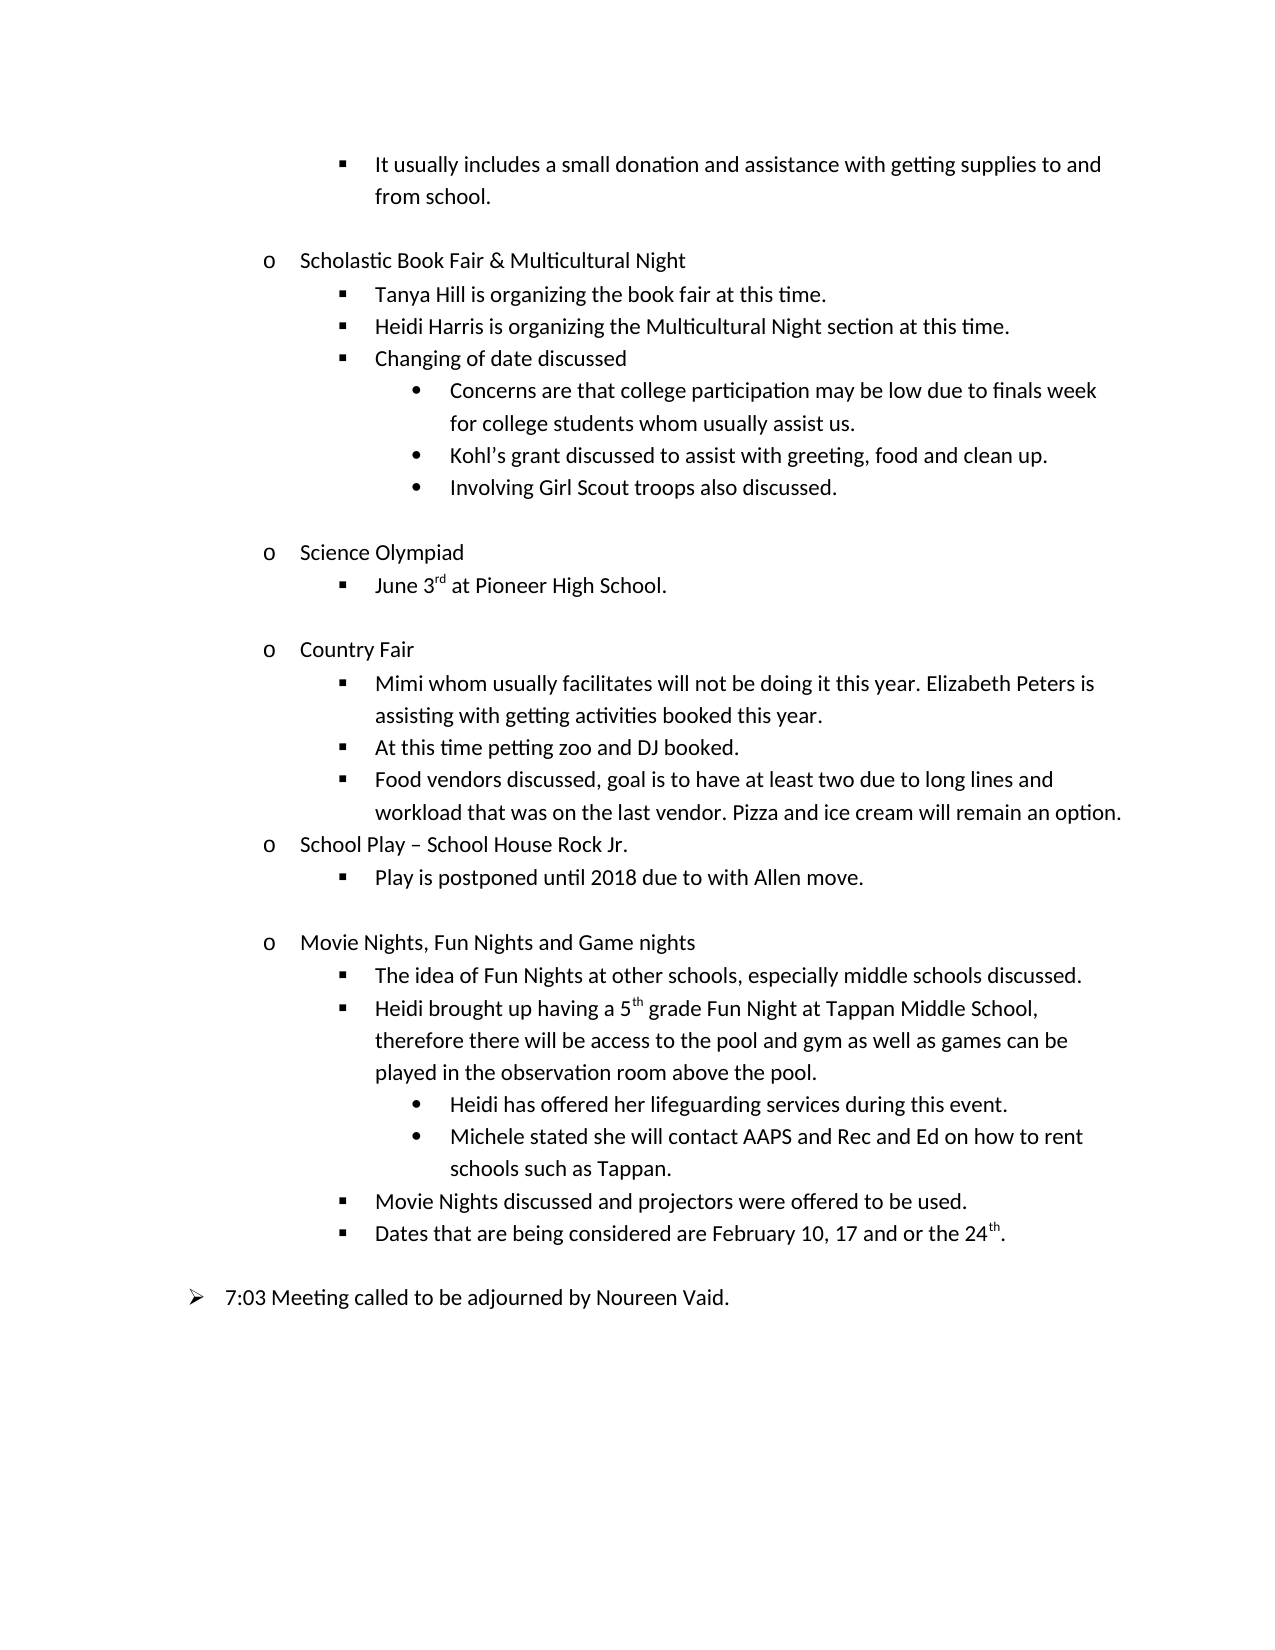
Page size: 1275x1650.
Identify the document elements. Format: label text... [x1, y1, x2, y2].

list Heidi Harris is organizing the Multicultural Night section at this time. [337, 312, 1125, 340]
list Play is postponed until 2018 due to with Allen move. [337, 863, 1125, 892]
list Heidi has offered her lifeguarding services during this event. [412, 1090, 1125, 1118]
list Movie Nights, Fun Nights and Game nights [262, 928, 1125, 957]
list Science Olympiad [262, 538, 1125, 567]
list Involving Girl Scout troops also discussed. [412, 473, 1125, 501]
list School Play – School House Rock Jr. [262, 830, 1125, 859]
list Concerns are that college participation may be low due to finals week for college students whom usually assist us. [412, 377, 1125, 437]
list At this time petting zoo and DJ booked. [337, 733, 1125, 761]
list Scholastic Book Fair & Multicultural Night [262, 247, 1125, 276]
list Country Fair [262, 636, 1125, 665]
list Dates that are being considered are February 10, 17 and or the 24th. [337, 1219, 1125, 1247]
list The idea of Fun Nights at other schools, especially middle schools discussed. [337, 961, 1125, 989]
list 7:03 Meeting called to be adjourned by Noureen Vaid. [187, 1283, 1125, 1311]
list Mimi whom usually facilitates will not be doing it this year. Elizabeth Peters is assisting with getting activities booked this year. [337, 669, 1125, 729]
list Movie Nights discussed and projectors were offered to be used. [337, 1187, 1125, 1215]
list It usually includes a small donation and assistance with getting supplies to and from school. [337, 150, 1125, 210]
list June 3rd at Pioneer High School. [337, 571, 1125, 599]
list Tanya Hill is organizing the book fair at this time. [337, 280, 1125, 308]
list Changing of date discussed [337, 344, 1125, 372]
list Michele stated she will contact AAPS and Rec and Ed on how to rent schools such as Tappan. [412, 1122, 1125, 1183]
list Food vendors discussed, goal is to have at least two due to long lines and workload that was on the last vendor. Pizza and ice cream will remain an option. [337, 766, 1125, 826]
list Heidi brought up having a 5th grade Fun Night at Tappan Middle School, therefore there will be access to the pool and gym as well as games can be played in the observation room above the pool. [337, 994, 1125, 1086]
list Kohl’s grant discussed to assist with greeting, food and clean up. [412, 441, 1125, 469]
